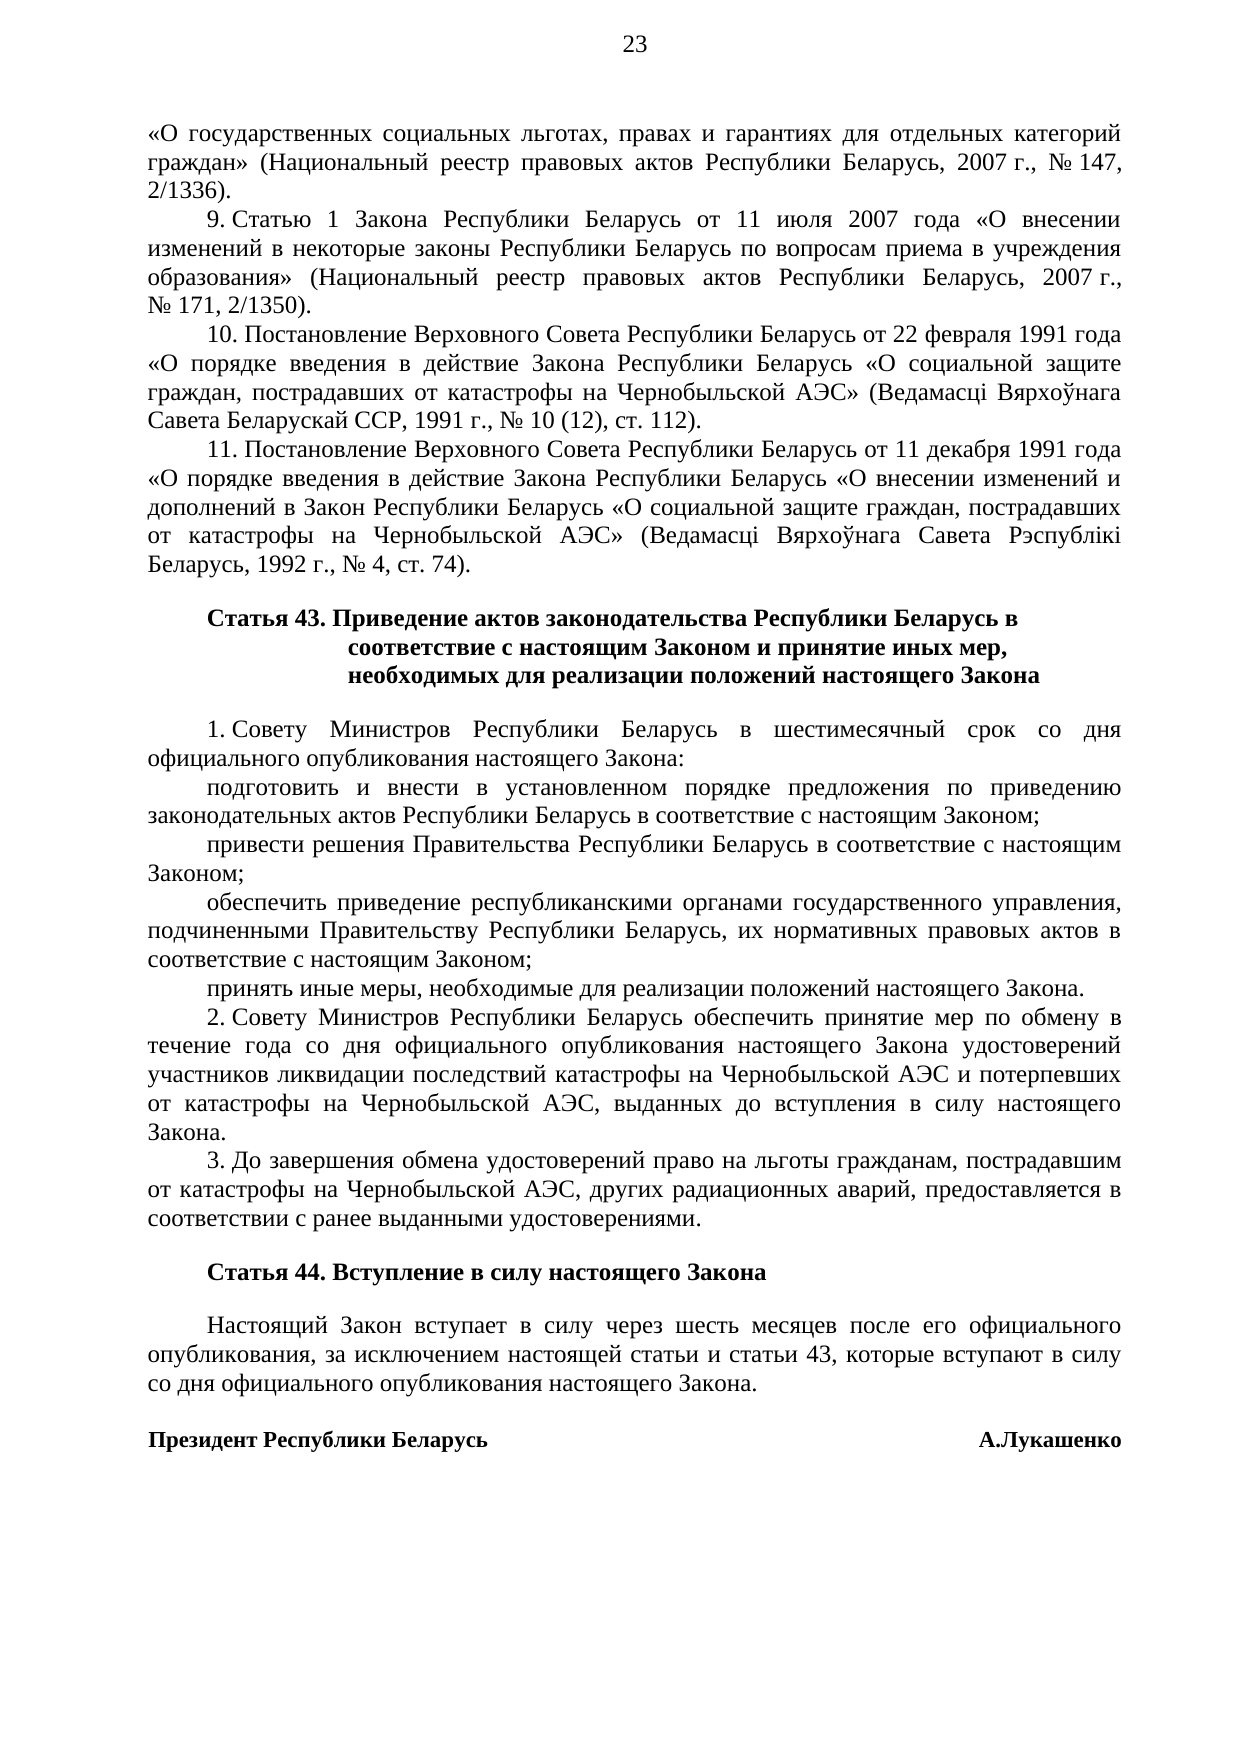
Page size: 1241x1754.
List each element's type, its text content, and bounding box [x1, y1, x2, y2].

text обеспечить приведение республиканскими органами государственного управления, подчиненными Правительству Республики Беларусь, их нормативных правовых актов в соответствие с настоящим Законом; [147, 887, 1122, 973]
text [147, 118, 1122, 204]
text подготовить и внести в установленном порядке предложения по приведению законодательных актов Республики Беларусь в соответствие с настоящим Законом; [147, 772, 1122, 829]
text 11. Постановление Верховного Совета Республики Беларусь от 11 декабря 1991 года «О порядке введения в действие Закона Республики Беларусь «О внесении изменений и дополнений в Закон Республики Беларусь «О социальной защите граждан, пострадавших от катастрофы на Чернобыльской АЭС» (Ведамасці Вярхоўнага Савета Рэспублікі Беларусь, 1992 г., № 4, ст. 74). [147, 434, 1122, 578]
table_header А.Лукашенко [635, 1426, 1122, 1452]
text 2. Совету Министров Республики Беларусь обеспечить принятие мер по обмену в течение года со дня официального опубликования настоящего Закона удостоверений участников ликвидации последствий катастрофы на Чернобыльской АЭС и потерпевших от катастрофы на Чернобыльской АЭС, выданных до вступления в силу настоящего Закона. [147, 1002, 1122, 1146]
text 10. Постановление Верховного Совета Республики Беларусь от 22 февраля 1991 года «О порядке введения в действие Закона Республики Беларусь «О социальной защите граждан, пострадавших от катастрофы на Чернобыльской АЭС» (Ведамасці Вярхоўнага Савета Беларускай ССР, 1991 г., № 10 (12), ст. 112). [147, 319, 1122, 434]
text привести решения Правительства Республики Беларусь в соответствие с настоящим Законом; [147, 829, 1122, 887]
text Статья 43. Приведение актов законодательства Республики Беларусь в соответствие с настоящим Законом и принятие иных мер, необходимых для реализации положений настоящего Закона [207, 603, 1122, 689]
text 9. Статью 1 Закона Республики Беларусь от 11 июля 2007 года «О внесении изменений в некоторые законы Республики Беларусь по вопросам приема в учреждения образования» (Национальный реестр правовых актов Республики Беларусь, 2007 г., № 171, 2/1350). [147, 204, 1122, 319]
text Статья 44. Вступление в силу настоящего Закона [207, 1257, 1122, 1286]
text 1. Совету Министров Республики Беларусь в шестимесячный срок со дня официального опубликования настоящего Закона: [147, 714, 1122, 772]
text Настоящий Закон вступает в силу через шесть месяцев после его официального опубликования, за исключением настоящей статьи и статьи 43, которые вступают в силу со дня официального опубликования настоящего Закона. [147, 1311, 1122, 1397]
table_header Президент Республики Беларусь [148, 1426, 635, 1452]
text принять иные меры, необходимые для реализации положений настоящего Закона. [147, 973, 1122, 1002]
text 3. До завершения обмена удостоверений право на льготы гражданам, пострадавшим от катастрофы на Чернобыльской АЭС, других радиационных аварий, предоставляется в соответствии с ранее выданными удостоверениями. [147, 1146, 1122, 1232]
